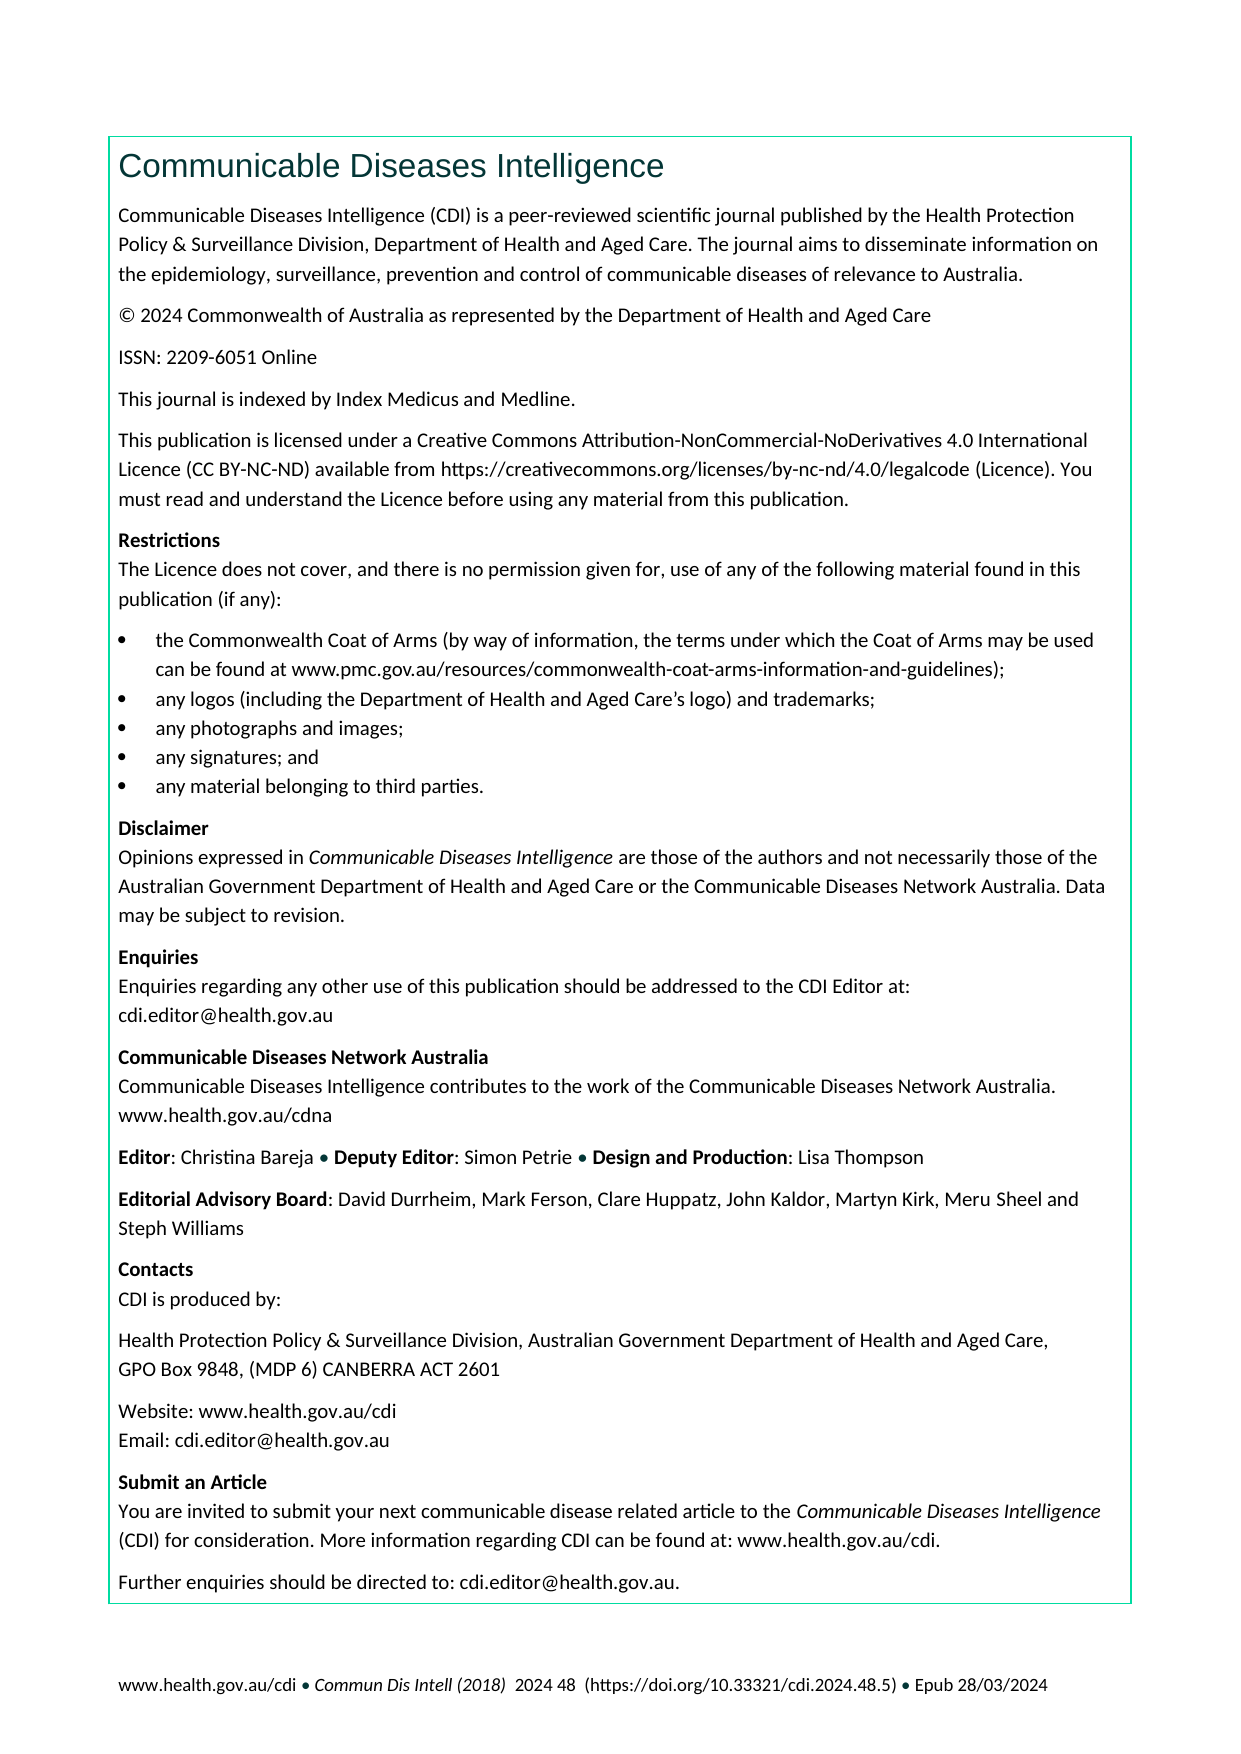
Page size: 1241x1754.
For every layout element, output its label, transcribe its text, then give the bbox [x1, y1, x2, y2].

text any photographs and images; [110, 705, 1130, 734]
text This publication is licensed under a Creative Commons Attribution-NonCommercial-NoDerivatives 4.0 International Licence (CC BY-NC-ND) available from https://creativecommons.org/licenses/by-nc-nd/4.0/legalcode (Licence). You must read and understand the Licence before using any material from this publication. [110, 417, 1130, 511]
text The Licence does not cover, and there is no permission given for, use of any of the following material found in this publication (if any): [110, 547, 1130, 611]
text Restrictions [110, 517, 1130, 547]
text any signatures; and [110, 734, 1130, 763]
text Contacts [110, 1247, 1130, 1276]
text Enquiries [110, 934, 1130, 963]
text Communicable Diseases Network Australia [110, 1034, 1130, 1063]
text Submit an Article [110, 1459, 1130, 1488]
text CDI is produced by: [110, 1276, 1130, 1311]
text the Commonwealth Coat of Arms (by way of information, the terms under which the Coat of Arms may be used can be found at www.pmc.gov.au/resources/commonwealth-coat-arms-information-and-guidelines); [110, 617, 1130, 676]
text Communicable Diseases Intelligence (CDI) is a peer-reviewed scientific journal published by the Health Protection Policy & Surveillance Division, Department of Health and Aged Care. The journal aims to disseminate information on the epidemiology, surveillance, prevention and control of communicable diseases of relevance to Australia. [110, 192, 1130, 286]
text Communicable Diseases Intelligence contributes to the work of the Communicable Diseases Network Australia. www.health.gov.au/cdna [110, 1063, 1130, 1128]
text Further enquiries should be directed to: cdi.editor@health.gov.au. [110, 1559, 1130, 1603]
text This journal is indexed by Index Medicus and Medline. [110, 376, 1130, 411]
text any material belonging to third parties. [110, 763, 1130, 799]
text Editor: Christina Bareja • Deputy Editor: Simon Petrie • Design and Production: Lisa Thompson [110, 1134, 1130, 1169]
text Health Protection Policy & Surveillance Division, Australian Government Department of Health and Aged Care, GPO Box 9848, (MDP 6) CANBERRA ACT 2601 [110, 1317, 1130, 1382]
text Editorial Advisory Board: David Durrheim, Mark Ferson, Clare Huppatz, John Kaldor, Martyn Kirk, Meru Sheel and Steph Williams [110, 1176, 1130, 1240]
subtitle Communicable Diseases Intelligence [110, 137, 1130, 184]
text © 2024 Commonwealth of Australia as represented by the Department of Health and Aged Care [110, 292, 1130, 328]
text You are invited to submit your next communicable disease related article to the Communicable Diseases Intelligence (CDI) for consideration. More information regarding CDI can be found at: www.health.gov.au/cdi. [110, 1488, 1130, 1553]
text any logos (including the Department of Health and Aged Care’s logo) and trademarks; [110, 676, 1130, 705]
text Disclaimer [110, 805, 1130, 834]
text Opinions expressed in Communicable Diseases Intelligence are those of the authors and not necessarily those of the Australian Government Department of Health and Aged Care or the Communicable Diseases Network Australia. Data may be subject to revision. [110, 834, 1130, 928]
text Email: cdi.editor@health.gov.au [110, 1417, 1130, 1453]
text Enquiries regarding any other use of this publication should be addressed to the CDI Editor at: cdi.editor@health.gov.au [110, 963, 1130, 1028]
text ISSN: 2209-6051 Online [110, 334, 1130, 369]
text Website: www.health.gov.au/cdi [110, 1388, 1130, 1417]
